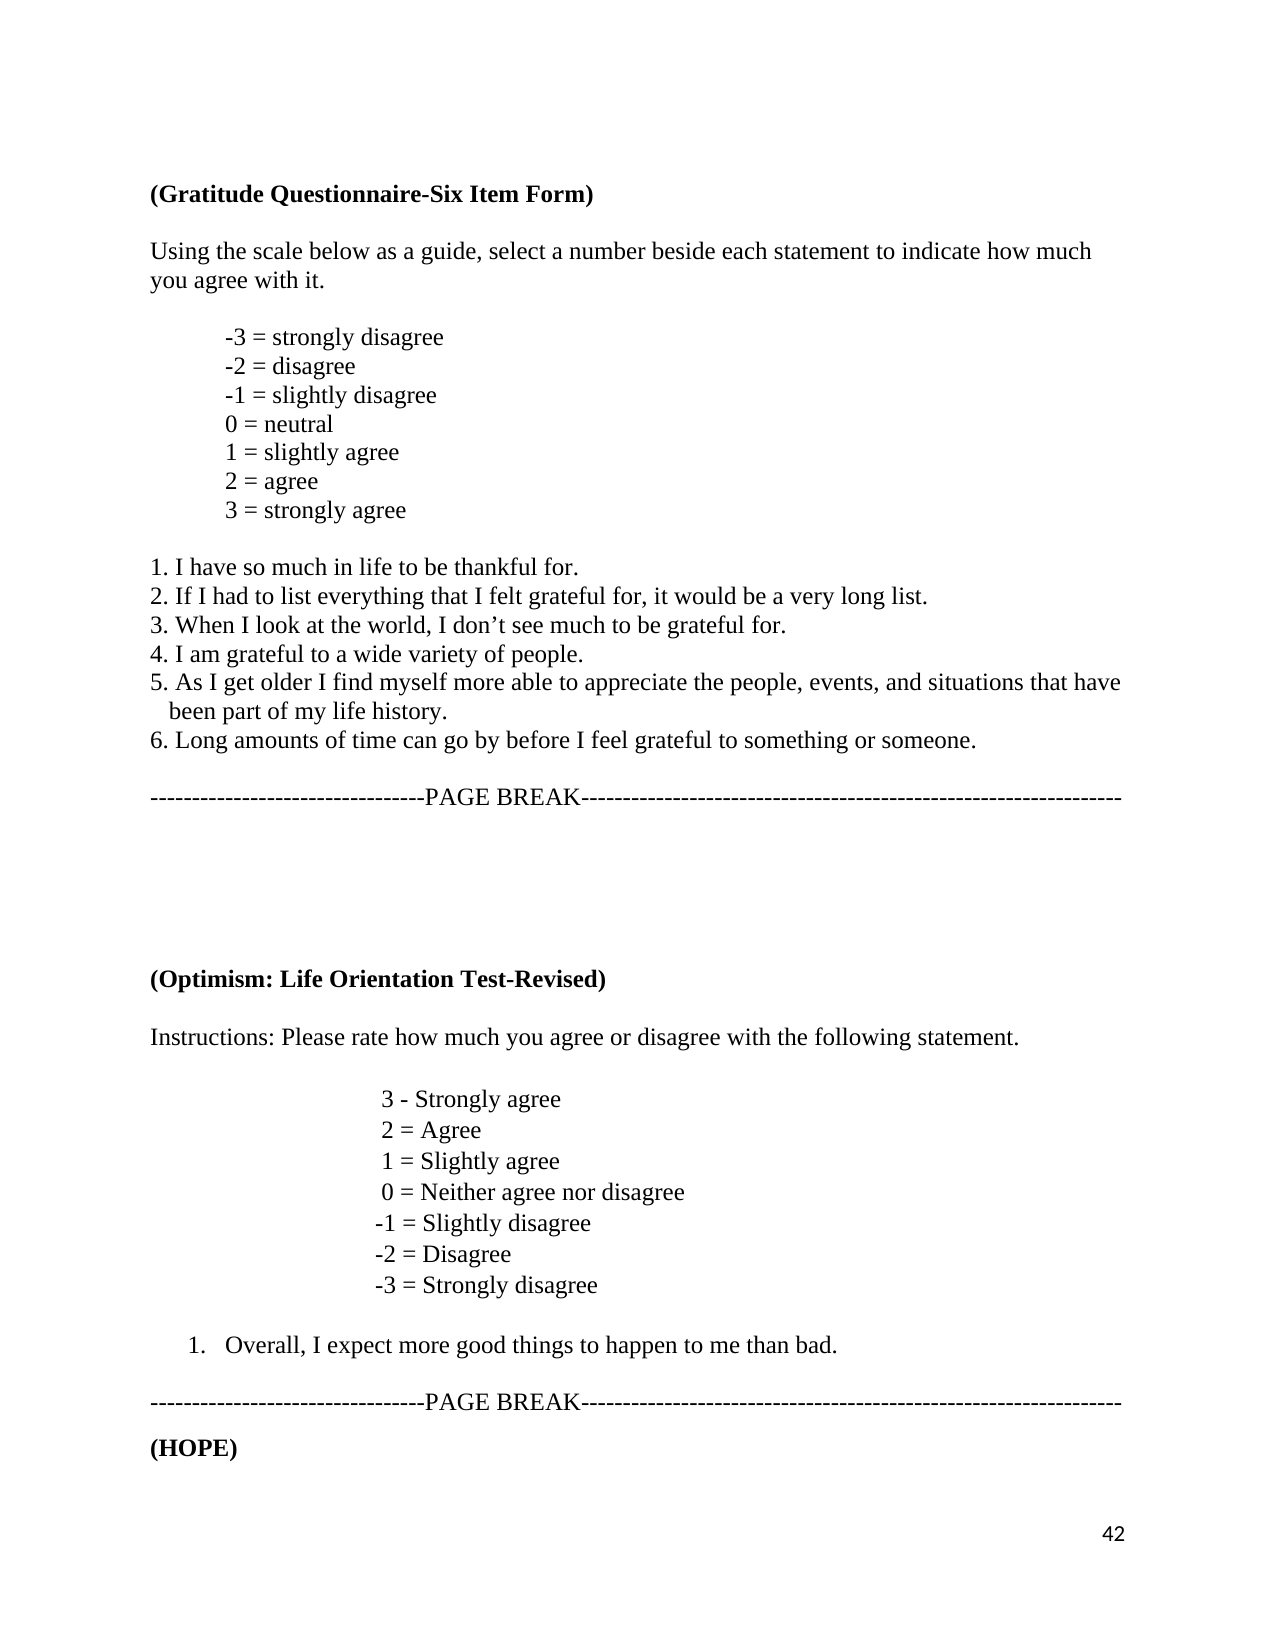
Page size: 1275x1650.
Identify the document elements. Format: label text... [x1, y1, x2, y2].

text 5. As I get older I find myself more able to appreciate the people, events, and situations that have been part of my life history. [150, 667, 1125, 725]
text -1 = Slightly disagree [375, 1208, 1125, 1237]
text 2 = agree [225, 466, 1125, 495]
text ---------------------------------PAGE BREAK----------------------------------------------------------------- [150, 1387, 1125, 1416]
text 4. I am grateful to a wide variety of people. [150, 639, 1125, 667]
text Instructions: Please rate how much you agree or disagree with the following statement. [150, 1022, 1125, 1050]
list Overall, I expect more good things to happen to me than bad. [187, 1330, 1125, 1358]
text Using the scale below as a guide, select a number beside each statement to indicate how much you agree with it. [150, 236, 1125, 294]
text (HOPE) [150, 1433, 1125, 1461]
text 1 = Slightly agree [375, 1146, 1125, 1174]
text 2. If I had to list everything that I felt grateful for, it would be a very long list. [150, 581, 1125, 610]
text 0 = neutral [225, 409, 1125, 437]
text 2 = Agree [375, 1115, 1125, 1143]
text 3 = strongly agree [225, 495, 1125, 524]
text (Gratitude Questionnaire-Six Item Form) [150, 179, 1125, 207]
text -3 = Strongly disagree [375, 1270, 1125, 1299]
text 6. Long amounts of time can go by before I feel grateful to something or someone. [150, 725, 1125, 754]
text 3 - Strongly agree [300, 1084, 1125, 1112]
text 3. When I look at the world, I don’t see much to be grateful for. [150, 610, 1125, 639]
text -2 = Disagree [375, 1239, 1125, 1268]
text 1. I have so much in life to be thankful for. [150, 552, 1125, 581]
text ---------------------------------PAGE BREAK----------------------------------------------------------------- [150, 782, 1125, 811]
text -3 = strongly disagree [225, 322, 1125, 351]
text -2 = disagree [225, 351, 1125, 380]
text 0 = Neither agree nor disagree [375, 1177, 1125, 1206]
text 1 = slightly agree [225, 437, 1125, 466]
text (Optimism: Life Orientation Test-Revised) [150, 964, 1125, 993]
text -1 = slightly disagree [225, 380, 1125, 409]
